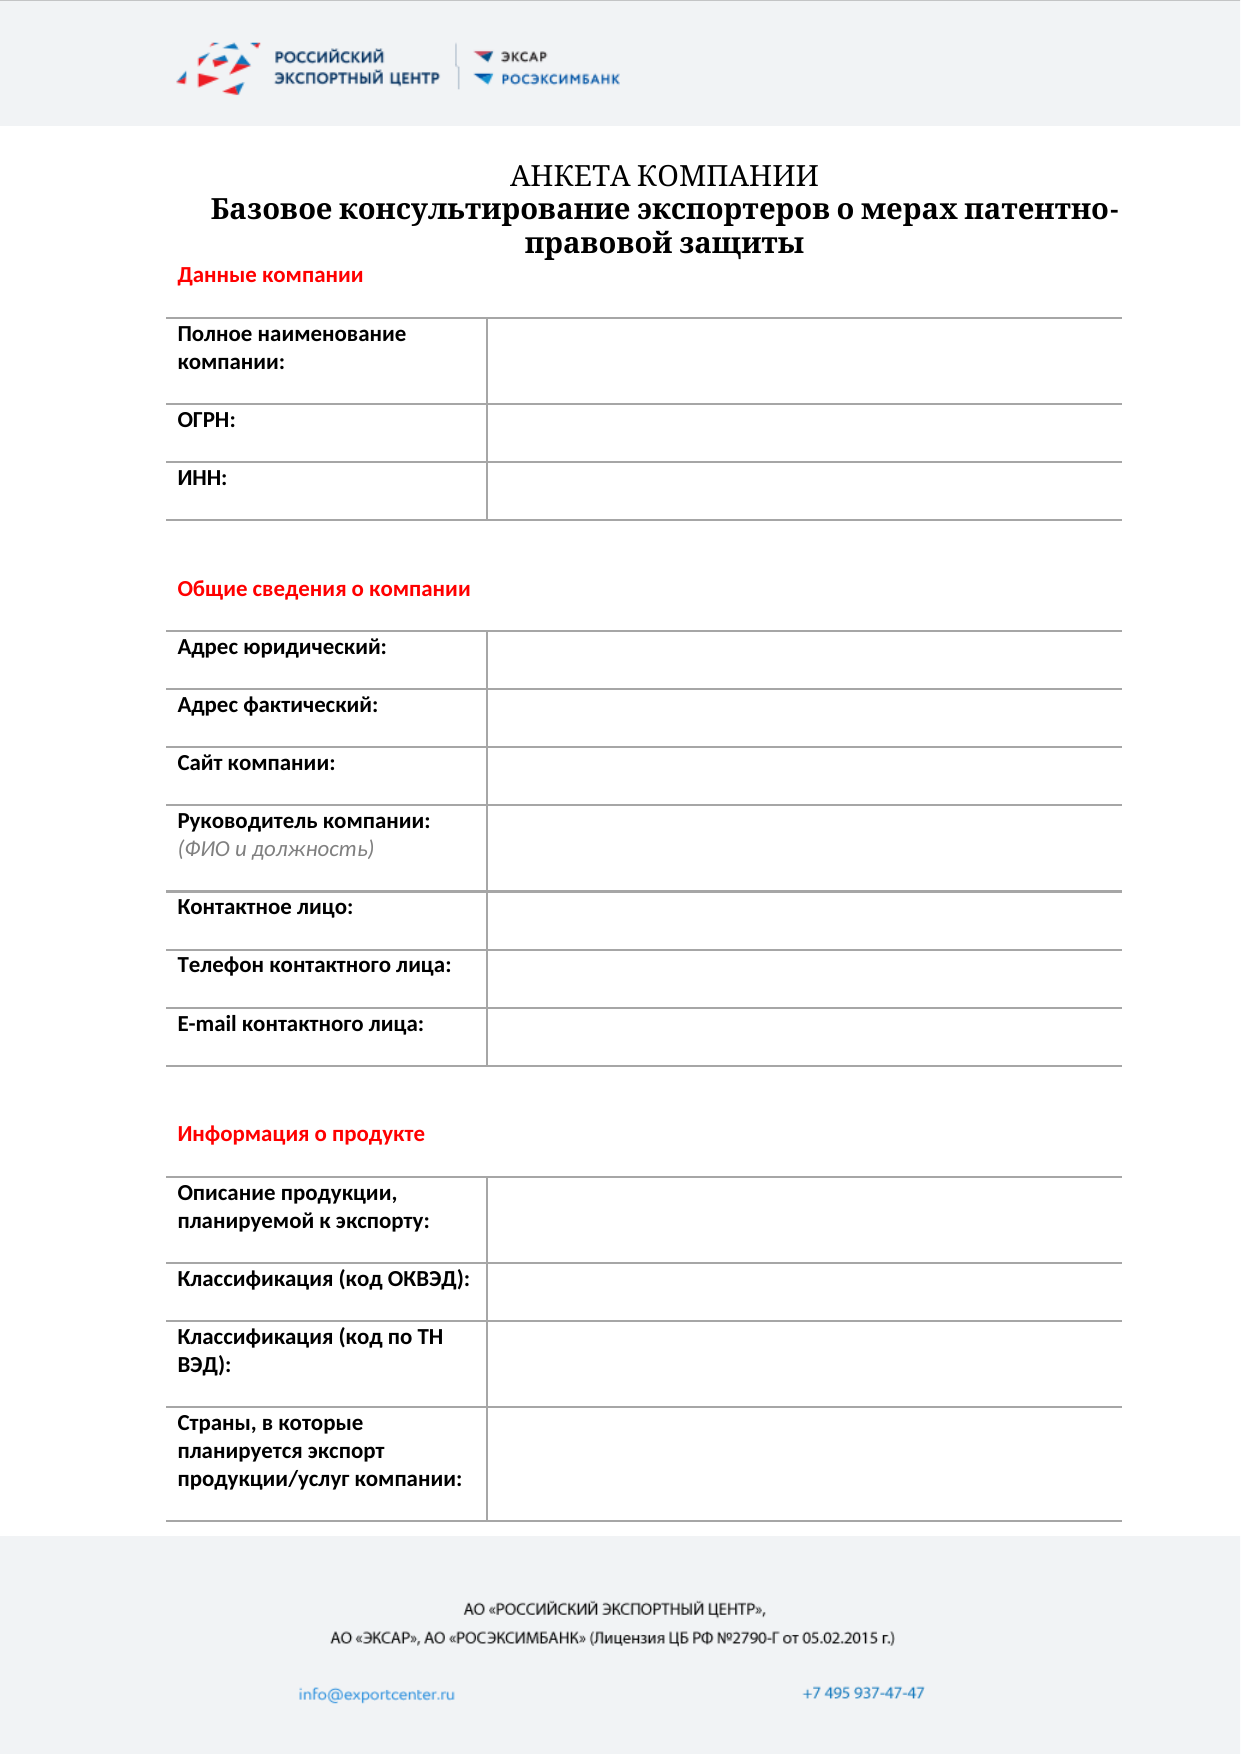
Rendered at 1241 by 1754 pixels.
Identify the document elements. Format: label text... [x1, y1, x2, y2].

table_cell [488, 893, 1122, 948]
table_cell E-mail контактного лица: [166, 1009, 486, 1065]
table_cell ИНН: [166, 463, 486, 519]
text Общие сведения о компании [177, 574, 1152, 602]
table_cell [488, 748, 1122, 804]
text Данные компании [177, 261, 1152, 289]
table_cell Классификация (код по ТН ВЭД): [166, 1322, 486, 1406]
text Базовое консультирование экспортеров о мерах патентно-правовой защиты [177, 193, 1152, 261]
table_cell [488, 1009, 1122, 1065]
table_cell Классификация (код ОКВЭД): [166, 1264, 486, 1320]
table_header Адрес юридический: [166, 632, 486, 688]
table_cell Страны, в которые планируется экспорт продукции/услуг компании: [166, 1408, 486, 1520]
table_cell [488, 806, 1122, 890]
table_cell Адрес фактический: [166, 690, 486, 746]
table_cell [488, 1408, 1122, 1520]
table_cell Руководитель компании: (ФИО и должность) [166, 806, 486, 890]
table_cell [488, 463, 1122, 519]
table_header [488, 319, 1122, 403]
table_cell Сайт компании: [166, 748, 486, 804]
table_cell [488, 1264, 1122, 1320]
table_cell ОГРН: [166, 405, 486, 461]
table_cell [488, 690, 1122, 746]
table_header [488, 632, 1122, 688]
table_cell [488, 951, 1122, 1007]
picture [0, 0, 1241, 126]
table_cell [488, 405, 1122, 461]
table_cell Контактное лицо: [166, 893, 486, 948]
table_header [488, 1178, 1122, 1262]
text АНКЕТА КОМПАНИИ [177, 160, 1152, 193]
picture [0, 1536, 1241, 1754]
table_cell Телефон контактного лица: [166, 951, 486, 1007]
table_cell [488, 1322, 1122, 1406]
table_header Полное наименование компании: [166, 319, 486, 403]
table_header Описание продукции, планируемой к экспорту: [166, 1178, 486, 1262]
text Информация о продукте [177, 1119, 1152, 1148]
